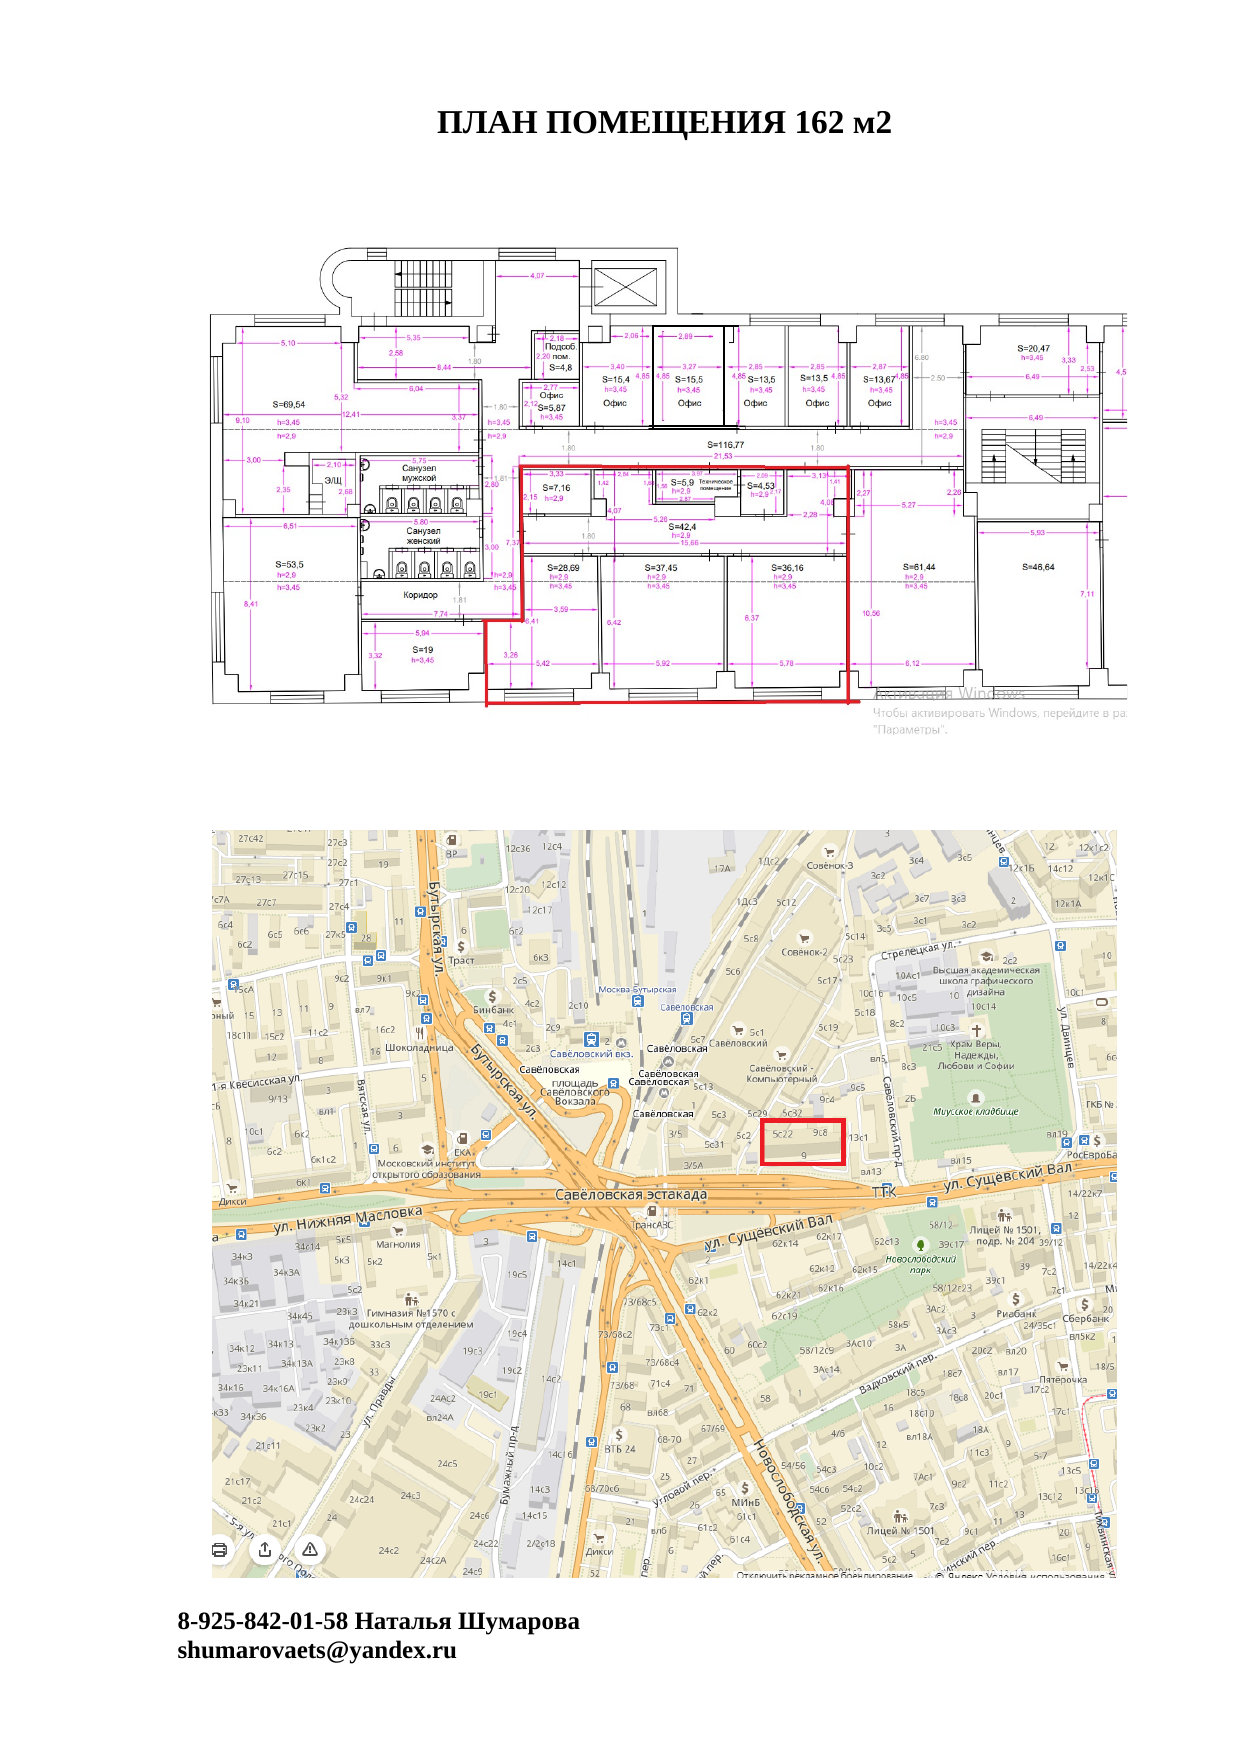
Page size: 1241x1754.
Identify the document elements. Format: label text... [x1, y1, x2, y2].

text shumarovaets@yandex.ru [177, 1635, 1152, 1664]
text ПЛАН ПОМЕЩЕНИЯ 162 м2 [177, 102, 1152, 140]
picture [212, 830, 1117, 1578]
picture [177, 207, 1128, 735]
text 8-925-842-01-58 Наталья Шумарова [177, 1606, 1152, 1635]
